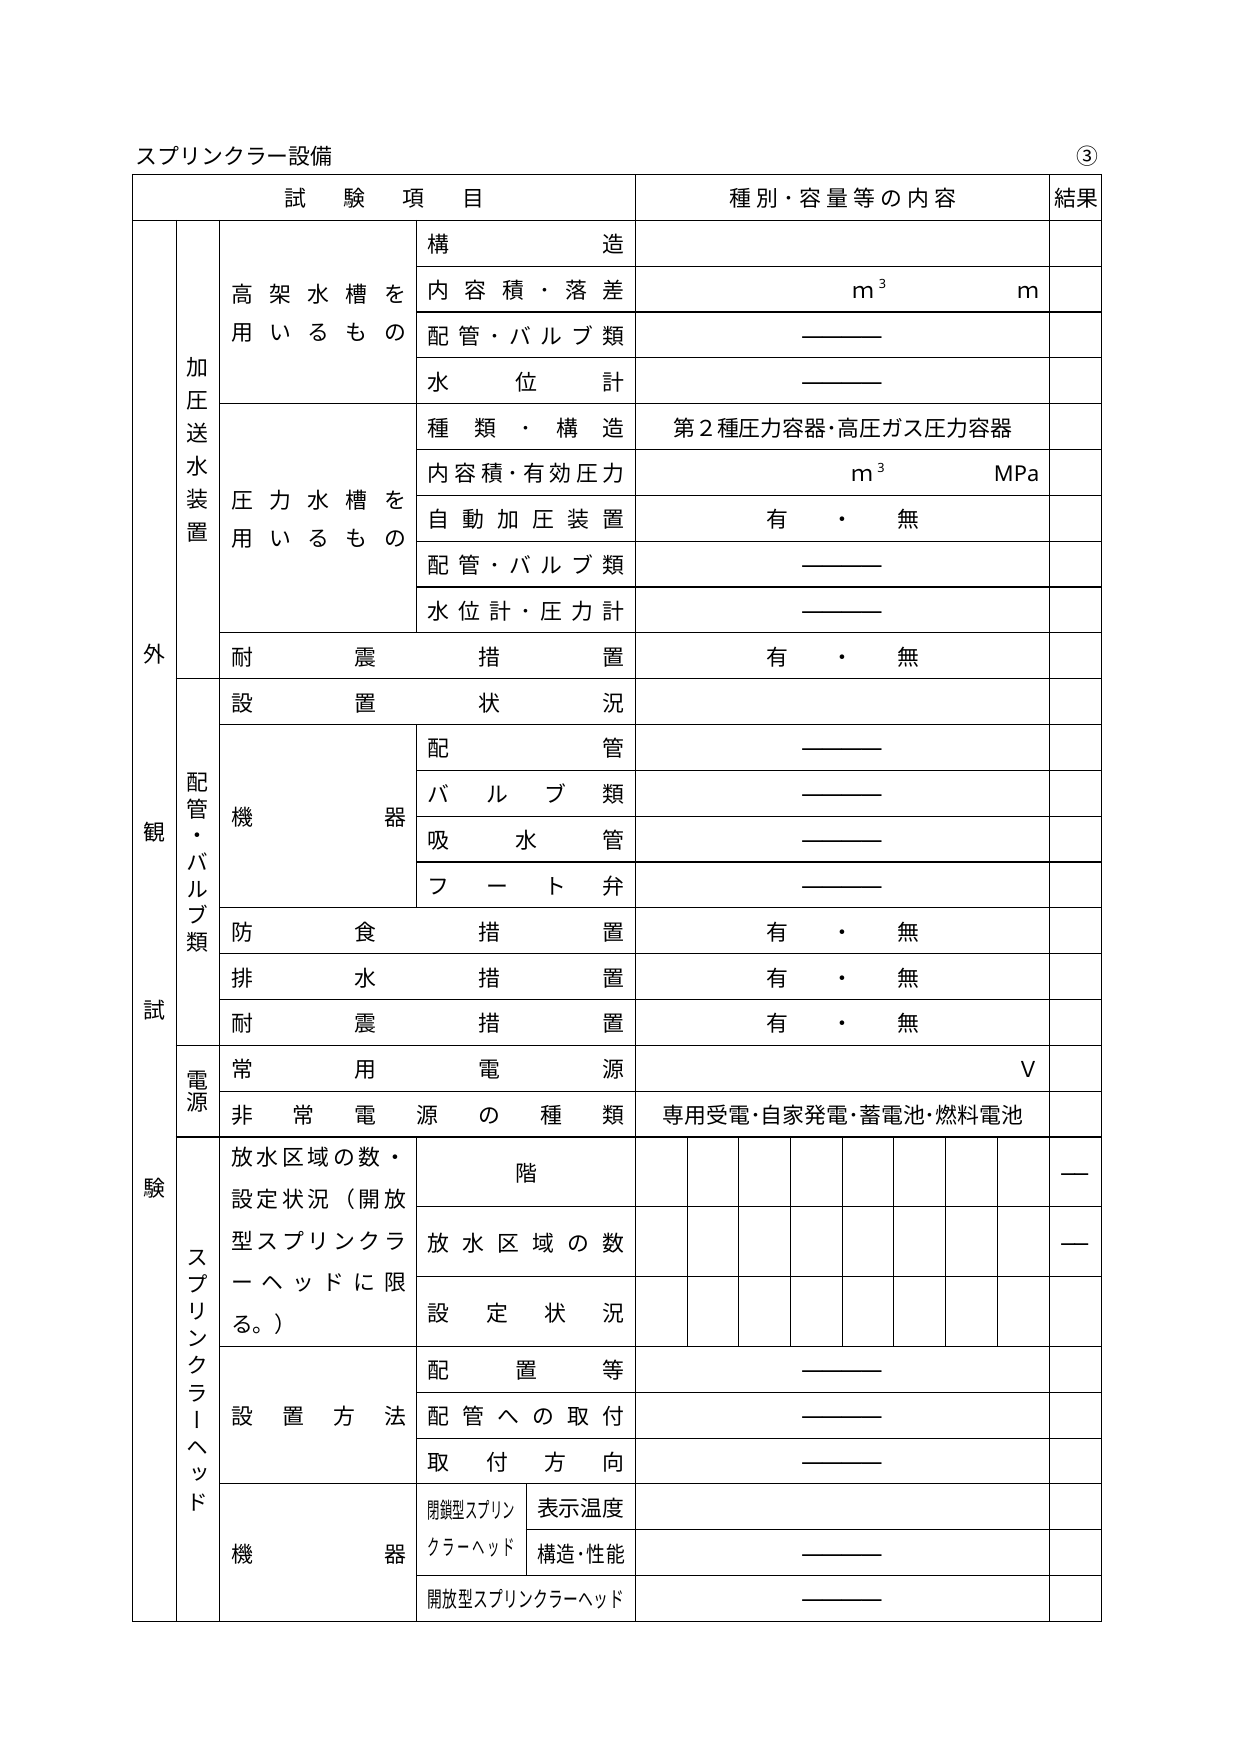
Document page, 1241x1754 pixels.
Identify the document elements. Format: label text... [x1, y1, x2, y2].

table_cell 耐震措置 [220, 1000, 635, 1045]
table_cell Ｖ [636, 1046, 1049, 1091]
table_cell [894, 1138, 945, 1206]
table_header 結果 [1050, 175, 1101, 220]
table_cell ―――― [636, 771, 1049, 816]
table_cell 耐震措置 [220, 633, 635, 678]
table_cell ｍ3 ｍ [636, 267, 1049, 311]
table_cell 外観試験 [133, 221, 176, 1621]
table_cell ―――― [636, 358, 1049, 403]
table_cell [1050, 954, 1101, 999]
table_cell 放水区域の数 [417, 1207, 635, 1276]
table_cell [739, 1138, 790, 1206]
table_cell [1050, 221, 1101, 266]
table_cell 排水措置 [220, 954, 635, 999]
table_cell ―――― [636, 1439, 1049, 1483]
table_cell ―――― [636, 1393, 1049, 1437]
table_cell 設定状況 [417, 1277, 635, 1346]
table_cell [1050, 1347, 1101, 1392]
table_cell 専用受電･自家発電･蓄電池･燃料電池 [636, 1092, 1049, 1136]
table_cell [1050, 1000, 1101, 1045]
table_cell [1050, 1576, 1101, 1621]
table_cell [1050, 1046, 1101, 1091]
table_cell [739, 1277, 790, 1346]
table_cell 高架水槽を 用いるもの [220, 221, 416, 403]
table_cell ―――― [636, 542, 1049, 586]
table_cell [998, 1207, 1049, 1276]
table_cell [636, 679, 1049, 724]
table_cell [946, 1138, 997, 1206]
text スプリンクラー設備 ③ [135, 136, 1105, 174]
table_cell [1050, 1484, 1101, 1529]
table_cell [1050, 267, 1101, 311]
table_cell 有 ・ 無 [636, 908, 1049, 953]
table_cell [1050, 863, 1101, 907]
table_cell 有 ・ 無 [636, 633, 1049, 678]
table_cell [791, 1207, 842, 1276]
table_cell 機器 [220, 1484, 416, 1621]
table_cell [1050, 725, 1101, 770]
table_header 試験項目 [133, 175, 635, 220]
table_cell [843, 1138, 893, 1206]
table_cell [739, 1207, 790, 1276]
table_cell 配管・バルブ類 [177, 679, 219, 1045]
table_cell [791, 1277, 842, 1346]
table_cell 電源 [177, 1046, 219, 1136]
table_cell [894, 1277, 945, 1346]
table_cell 放水区域の数・ 設定状況（開放 型スプリンクラ ーヘッドに限 る。） [220, 1138, 416, 1346]
table_cell [1050, 313, 1101, 357]
table_cell 配管への取付 [417, 1393, 635, 1437]
table_cell フート弁 [417, 863, 635, 907]
table_cell [843, 1207, 893, 1276]
table_cell [1050, 1439, 1101, 1483]
table_cell ｍ3 MPa [636, 450, 1049, 495]
table_cell [636, 221, 1049, 266]
table_cell ―――― [636, 313, 1049, 357]
table_cell [1050, 817, 1101, 861]
table_cell 種類･構造 [417, 404, 635, 449]
table_cell [1050, 496, 1101, 541]
table_cell 配管･バルブ類 [417, 542, 635, 586]
table_cell ―――― [636, 863, 1049, 907]
table_cell ―――― [636, 817, 1049, 861]
table_cell [1050, 588, 1101, 632]
table_cell 有 ・ 無 [636, 1000, 1049, 1045]
table_cell ―――― [636, 725, 1049, 770]
table_cell [1050, 908, 1101, 953]
table_cell [998, 1277, 1049, 1346]
table_cell 配管･バルブ類 [417, 313, 635, 357]
table_cell 吸水管 [417, 817, 635, 861]
table_cell [946, 1207, 997, 1276]
table_cell [1050, 404, 1101, 449]
table_cell 非常電源の種類 [220, 1092, 635, 1136]
table_cell 配置等 [417, 1347, 635, 1392]
table_cell [1050, 1277, 1101, 1346]
table_cell 常用電源 [220, 1046, 635, 1091]
table_cell ―――― [636, 1347, 1049, 1392]
table_cell 閉鎖型スプリンクラーヘッド [417, 1484, 526, 1575]
table_cell [688, 1207, 738, 1276]
table_cell [1050, 1393, 1101, 1437]
table_cell バルブ類 [417, 771, 635, 816]
table_cell 第２種圧力容器･高圧ガス圧力容器 [636, 404, 1049, 449]
table_cell 取付方向 [417, 1439, 635, 1483]
table_cell ―― [1050, 1138, 1101, 1206]
table_cell [1050, 1092, 1101, 1136]
table_cell 構造 [417, 221, 635, 266]
table_cell [1050, 679, 1101, 724]
table_cell 自動加圧装置 [417, 496, 635, 541]
table_cell 防食措置 [220, 908, 635, 953]
table_cell 配管 [417, 725, 635, 770]
table_cell [894, 1207, 945, 1276]
table_cell [1050, 358, 1101, 403]
table_cell [1050, 1530, 1101, 1575]
table_cell 階 [417, 1138, 635, 1206]
table_cell 設置方法 [220, 1347, 416, 1483]
table_cell ―― [1050, 1207, 1101, 1276]
table_cell 設置状況 [220, 679, 635, 724]
table_cell [636, 1207, 687, 1276]
table_cell [843, 1277, 893, 1346]
table_cell [636, 1277, 687, 1346]
table_cell 有 ・ 無 [636, 496, 1049, 541]
table_cell 圧力水槽を 用いるもの [220, 404, 416, 632]
table_cell 機器 [220, 725, 416, 907]
table_cell [636, 1138, 687, 1206]
table_cell 水位計･圧力計 [417, 588, 635, 632]
table_cell [1050, 450, 1101, 495]
table_cell 加圧送水装置 [177, 221, 219, 678]
table_cell ―――― [636, 1530, 1049, 1575]
table_cell [1050, 771, 1101, 816]
table_cell 開放型スプリンクラーヘッド [417, 1576, 635, 1621]
table_cell 水位計 [417, 358, 635, 403]
table_cell [1050, 542, 1101, 586]
table_cell スプリンクラーヘッド [177, 1138, 219, 1621]
table_cell 有 ・ 無 [636, 954, 1049, 999]
table_cell 内容積･落差 [417, 267, 635, 311]
table_cell [946, 1277, 997, 1346]
table_cell [791, 1138, 842, 1206]
table_cell 内容積･有効圧力 [417, 450, 635, 495]
table_cell 表示温度 [527, 1484, 635, 1529]
table_cell [688, 1138, 738, 1206]
table_cell ―――― [636, 1576, 1049, 1621]
table_cell [1050, 633, 1101, 678]
table_cell ―――― [636, 588, 1049, 632]
table_header 種別･容量等の内容 [636, 175, 1049, 220]
table_cell [688, 1277, 738, 1346]
table_cell [636, 1484, 1049, 1529]
table_cell 構造･性能 [527, 1530, 635, 1575]
table_cell [998, 1138, 1049, 1206]
